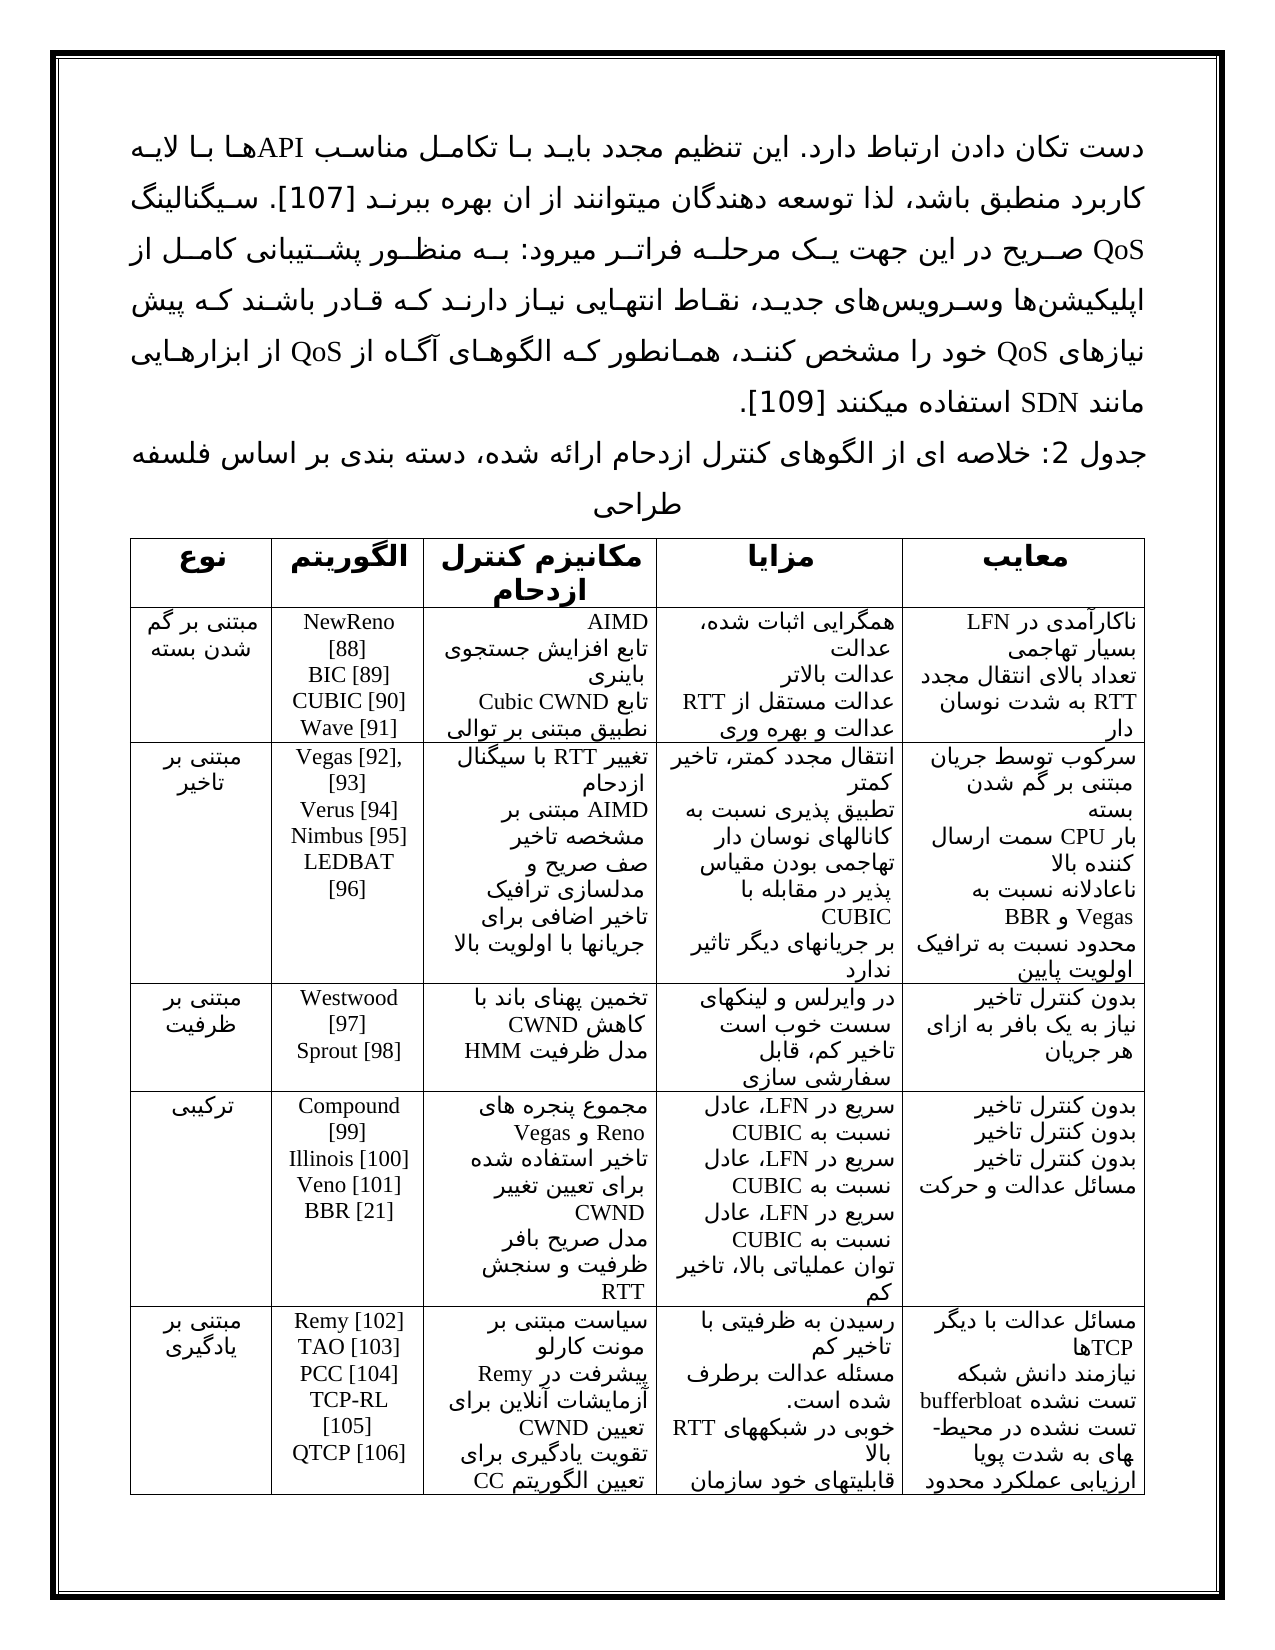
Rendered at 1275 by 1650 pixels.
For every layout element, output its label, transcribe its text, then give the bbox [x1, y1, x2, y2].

table_cell NewReno [88] BIC [89] CUBIC [90] Wave [91] [272, 608, 423, 742]
table_cell مبتنی بر ظرفیت [131, 984, 271, 1091]
table_cell بدون کنترل تاخیر نیاز به یک بافر به ازای هر جریان [903, 984, 1144, 1091]
table_cell مجموع پنجره های Reno و Vegas تاخیر استفاده شده برای تعیین تغییر CWND مدل صریح بافر ظرفیت و سنجش RTT [424, 1092, 656, 1306]
table_cell سریع در LFN، عادل نسبت به CUBIC سریع در LFN، عادل نسبت به CUBIC سریع در LFN، عادل نسبت به CUBIC توان عملیاتی بالا، تاخیر کم [657, 1092, 902, 1306]
table_cell مبتنی بر گم شدن بسته [131, 608, 271, 742]
table_cell همگرایی اثبات شده، عدالت عدالت بالاتر عدالت مستقل از RTT عدالت و بهره وری [657, 608, 902, 742]
table_cell در وایرلس و لینکهای سست خوب است تاخیر کم، قابل سفارشی سازی [657, 984, 902, 1091]
table_header معایب [903, 539, 1144, 607]
text جدول 2: خلاصه ای از الگوهای کنترل ازدحام ارائه شده، دسته بندی بر اساس فلسفه طراحی [130, 436, 1149, 521]
table_cell تغییر RTT با سیگنال ازدحام AIMD مبتنی بر مشخصه تاخیر صف صریح و مدلسازی ترافیک تاخیر اضافی برای جریانها با اولویت بالا [424, 743, 656, 983]
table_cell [272, 1307, 423, 1494]
table_cell مبتنی بر یادگیری [131, 1307, 271, 1494]
table_header نوع [131, 539, 271, 607]
table_header الگوریتم [272, 539, 423, 607]
table_cell مبتنی بر تاخیر [131, 743, 271, 983]
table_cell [657, 1307, 902, 1494]
table_header مکانیزم کنترل ازدحام [424, 539, 656, 607]
table_cell تخمین پهنای باند با کاهش CWND مدل ظرفیت HMM [424, 984, 656, 1091]
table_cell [424, 1307, 656, 1494]
table_cell ناکارآمدی در LFN بسیار تهاجمی تعداد بالای انتقال مجدد RTT به شدت نوسان دار [903, 608, 1144, 742]
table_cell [903, 1307, 1144, 1494]
table_cell ترکیبی [131, 1092, 271, 1306]
table_cell انتقال مجدد کمتر، تاخیر کمتر تطبیق پذیری نسبت به کانالهای نوسان دار تهاجمی بودن مقیاس پذیر در مقابله با CUBIC بر جریانهای دیگر تاثیر ندارد [657, 743, 902, 983]
table_cell Westwood [97] Sprout [98] [272, 984, 423, 1091]
table_cell AIMD تابع افزایش جستجوی باینری تابع Cubic CWND نطبیق مبتنی بر توالی [424, 608, 656, 742]
table_cell Vegas [92], [93] Verus [94] Nimbus [95] LEDBAT [96] [272, 743, 423, 983]
table_header مزایا [657, 539, 902, 607]
table_cell بدون کنترل تاخیر بدون کنترل تاخیر بدون کنترل تاخیر مسائل عدالت و حرکت [903, 1092, 1144, 1306]
table_cell سرکوب توسط جریان مبتنی بر گم شدن بسته بار CPU سمت ارسال کننده بالا ناعادلانه نسبت به Vegas و BBR محدود نسبت به ترافیک اولویت پایین [903, 743, 1144, 983]
table_cell Compound [99] Illinois [100] Veno [101] BBR [21] [272, 1092, 423, 1306]
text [130, 130, 1149, 419]
